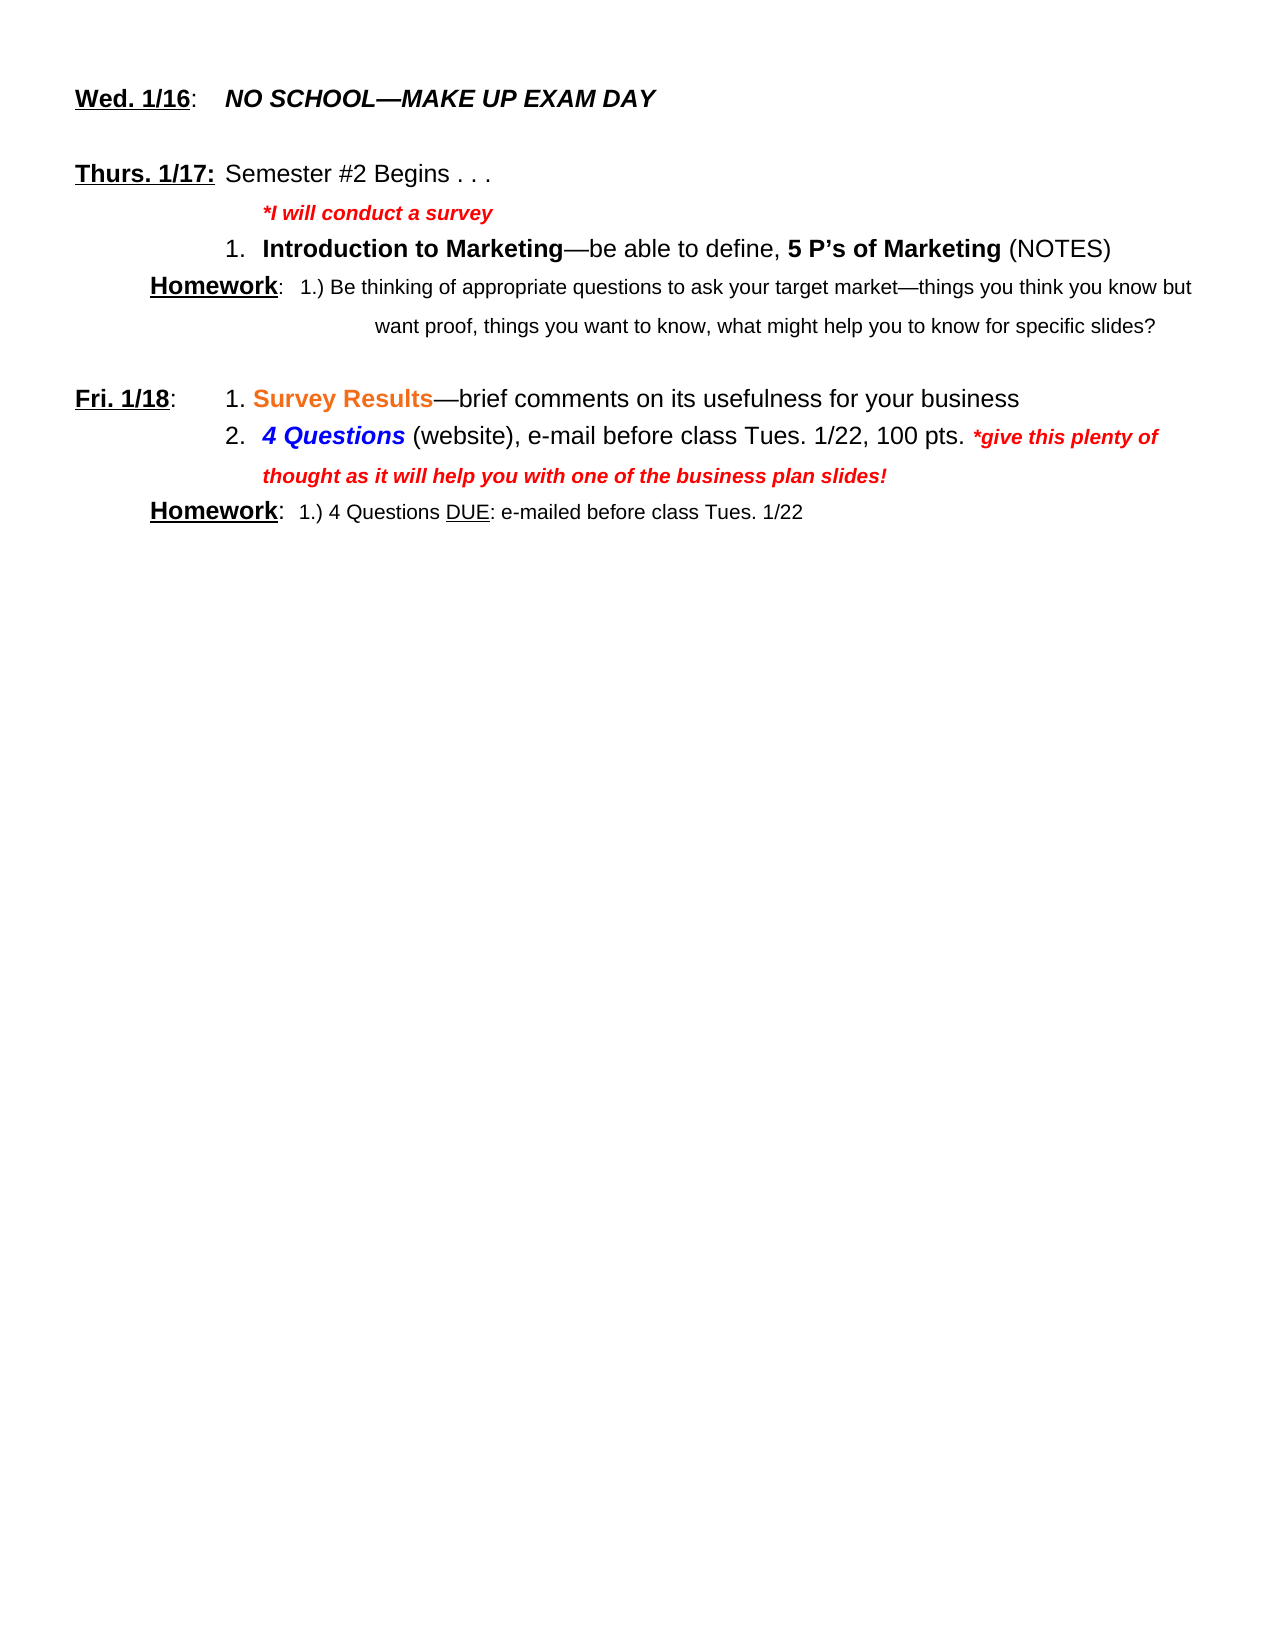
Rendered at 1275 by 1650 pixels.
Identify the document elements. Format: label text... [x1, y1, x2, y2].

text Wed. 1/16: NO SCHOOL—MAKE UP EXAM DAY [75, 75, 1200, 112]
list Introduction to Marketing—be able to define, 5 P’s of Marketing (NOTES) [225, 225, 1200, 262]
text Fri. 1/18: 1. Survey Results—brief comments on its usefulness for your business [75, 375, 1200, 412]
text *I will conduct a survey [187, 187, 1200, 225]
text Thurs. 1/17: Semester #2 Begins . . . [75, 150, 1200, 187]
text want proof, things you want to know, what might help you to know for specific slides? [300, 300, 1200, 337]
text Homework: 1.) Be thinking of appropriate questions to ask your target market—things you think you know but [75, 262, 1200, 300]
list 4 Questions (website), e-mail before class Tues. 1/22, 100 pts. *give this plenty of thought as it will help you with one of the business plan slides! [225, 412, 1200, 487]
text Homework: 1.) 4 Questions DUE: e-mailed before class Tues. 1/22 [75, 487, 1200, 525]
